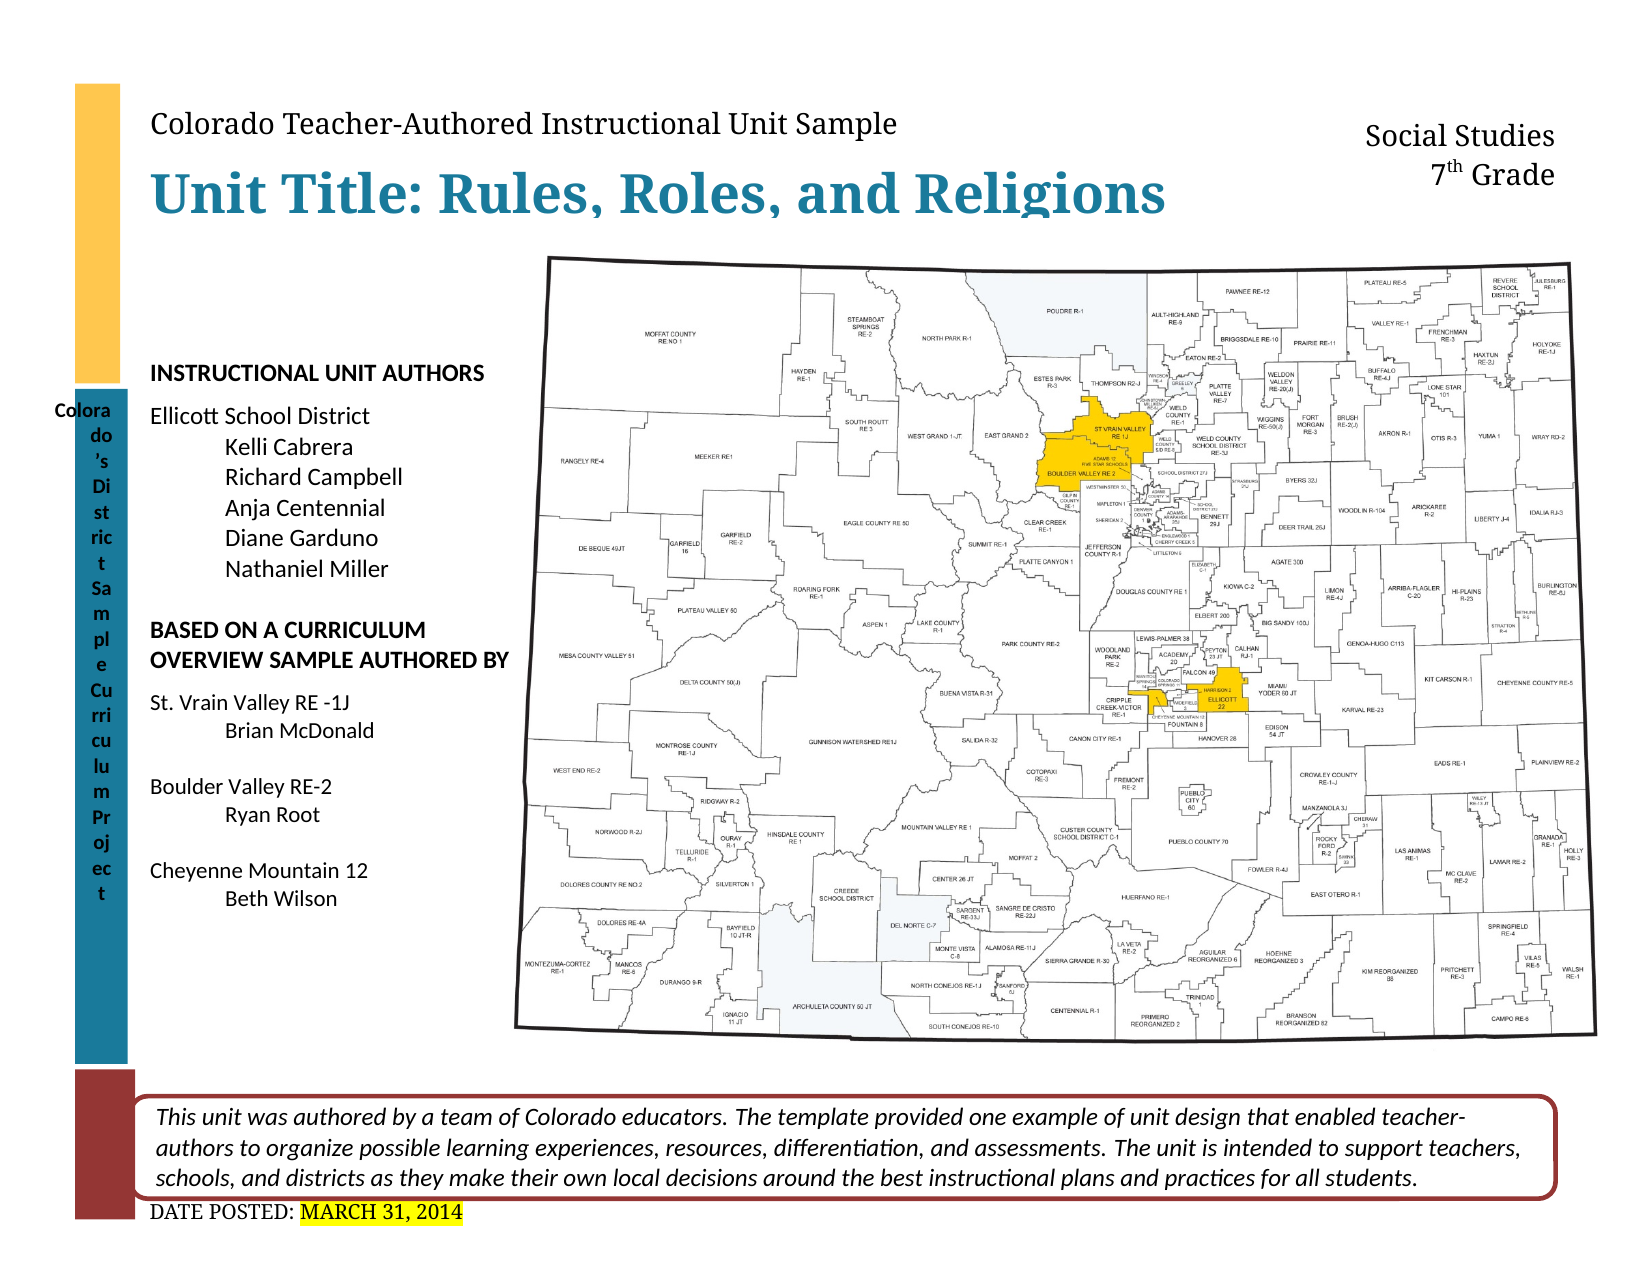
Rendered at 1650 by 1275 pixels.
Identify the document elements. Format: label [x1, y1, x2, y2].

picture [508, 218, 1598, 1049]
